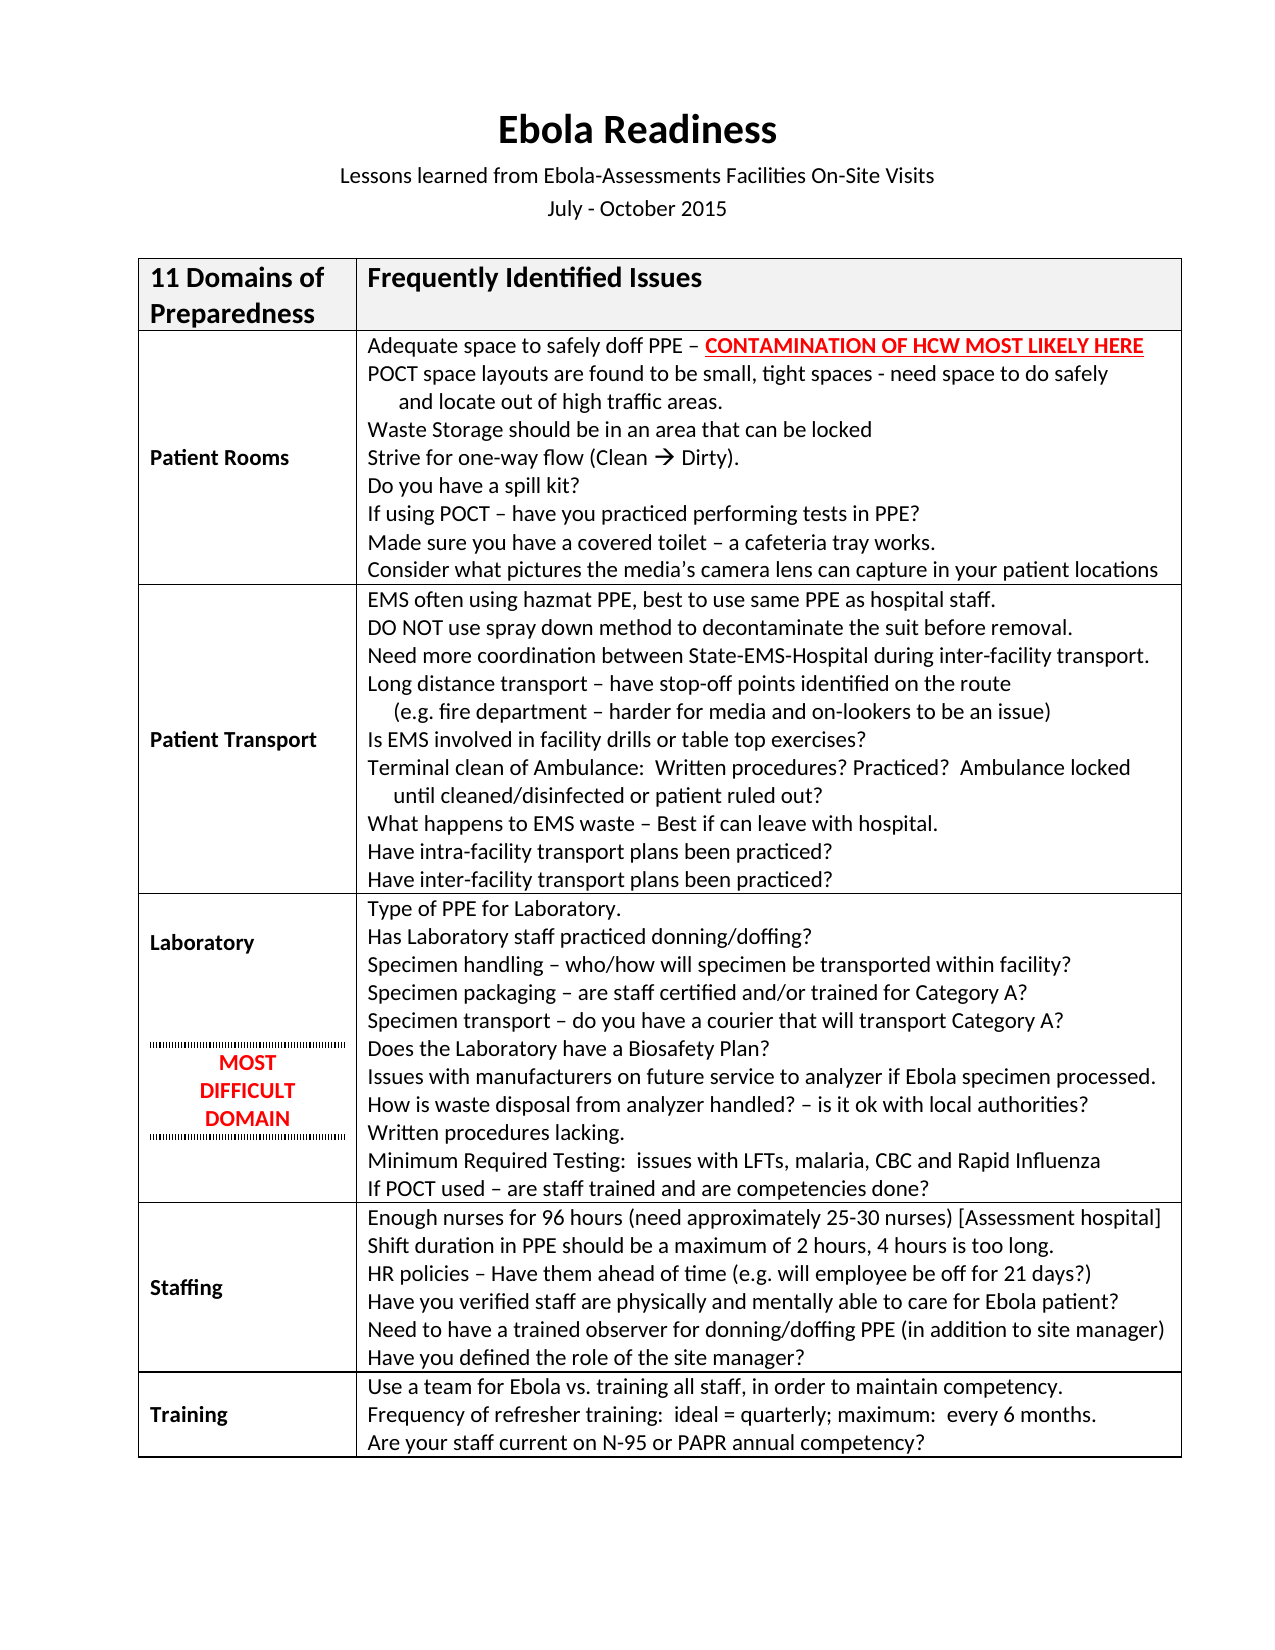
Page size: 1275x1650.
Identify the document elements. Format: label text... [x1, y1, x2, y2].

text July - October 2015 [150, 194, 1125, 222]
table_header 11 Domains of Preparedness [139, 259, 356, 330]
text Ebola Readiness [150, 103, 1125, 154]
table_cell Laboratory MOST DIFFICULT DOMAIN [139, 894, 356, 1202]
table_cell Staffing [139, 1203, 356, 1371]
text Lessons learned from Ebola-Assessments Facilities On-Site Visits [150, 162, 1125, 189]
table_cell Use a team for Ebola vs. training all staff, in order to maintain competency. Frequency of refresher training: ideal = quarterly; maximum: every 6 months. Are your staff current on N-95 or PAPR annual competency? [357, 1373, 1181, 1456]
table_cell Patient Transport [139, 585, 356, 893]
table_cell EMS often using hazmat PPE, best to use same PPE as hospital staff. DO NOT use spray down method to decontaminate the suit before removal. Need more coordination between State-EMS-Hospital during inter-facility transport. Long distance transport – have stop-off points identified on the route (e.g. fire department – harder for media and on-lookers to be an issue) Is EMS involved in facility drills or table top exercises? Terminal clean of Ambulance: Written procedures? Practiced? Ambulance locked until cleaned/disinfected or patient ruled out? What happens to EMS waste – Best if can leave with hospital. Have intra-facility transport plans been practiced? Have inter-facility transport plans been practiced? [357, 585, 1181, 893]
table_cell Adequate space to safely doff PPE – CONTAMINATION OF HCW MOST LIKELY HERE POCT space layouts are found to be small, tight spaces - need space to do safely and locate out of high traffic areas. Waste Storage should be in an area that can be locked Strive for one-way flow (Clean Dirty). Do you have a spill kit? If using POCT – have you practiced performing tests in PPE? Made sure you have a covered toilet – a cafeteria tray works. Consider what pictures the media’s camera lens can capture in your patient locations [357, 331, 1181, 584]
table_cell Enough nurses for 96 hours (need approximately 25-30 nurses) [Assessment hospital] Shift duration in PPE should be a maximum of 2 hours, 4 hours is too long. HR policies – Have them ahead of time (e.g. will employee be off for 21 days?) Have you verified staff are physically and mentally able to care for Ebola patient? Need to have a trained observer for donning/doffing PPE (in addition to site manager) Have you defined the role of the site manager? [357, 1203, 1181, 1371]
table_cell Patient Rooms [139, 331, 356, 584]
table_cell Type of PPE for Laboratory. Has Laboratory staff practiced donning/doffing? Specimen handling – who/how will specimen be transported within facility? Specimen packaging – are staff certified and/or trained for Category A? Specimen transport – do you have a courier that will transport Category A? Does the Laboratory have a Biosafety Plan? Issues with manufacturers on future service to analyzer if Ebola specimen processed. How is waste disposal from analyzer handled? – is it ok with local authorities? Written procedures lacking. Minimum Required Testing: issues with LFTs, malaria, CBC and Rapid Influenza If POCT used – are staff trained and are competencies done? [357, 894, 1181, 1202]
table_cell Training [139, 1373, 356, 1456]
table_header Frequently Identified Issues [357, 259, 1181, 330]
